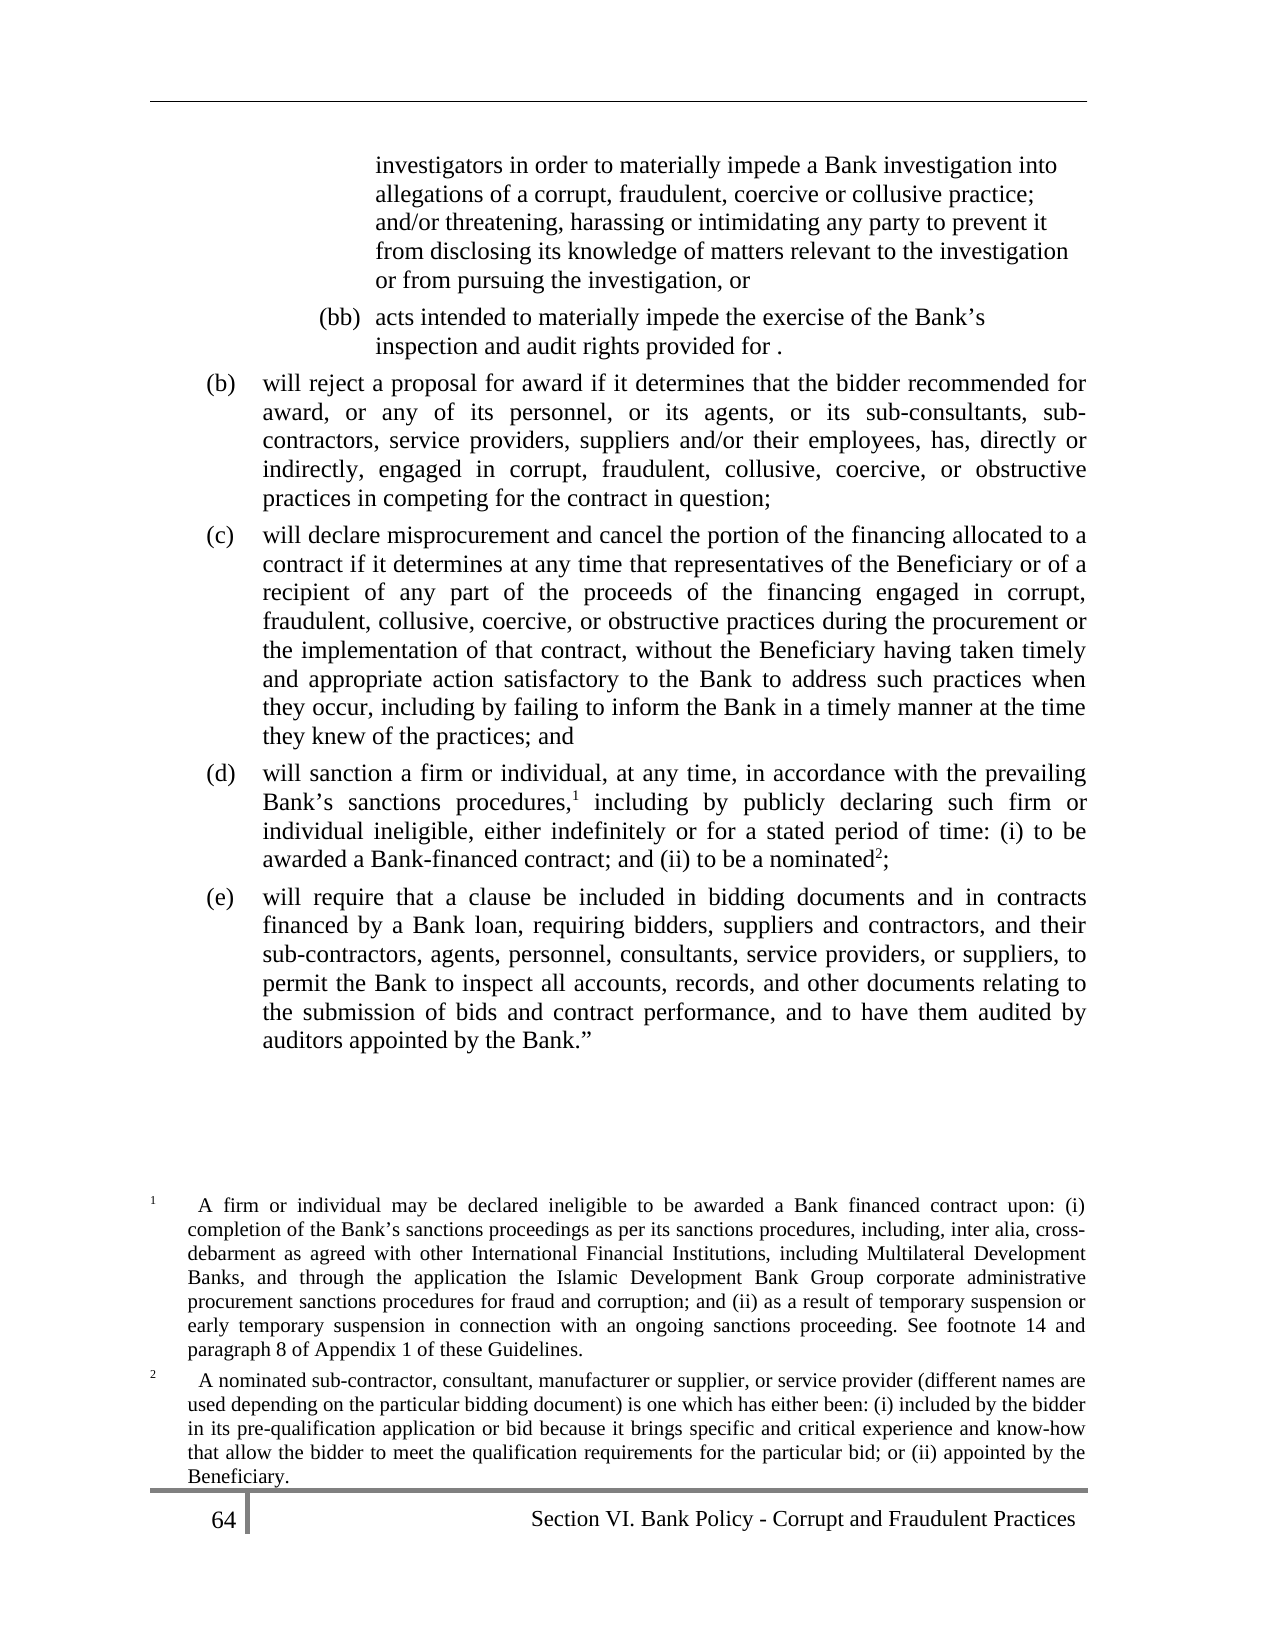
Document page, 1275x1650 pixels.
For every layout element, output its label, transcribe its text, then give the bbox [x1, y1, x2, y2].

text (b) will reject a proposal for award if it determines that the bidder recommended for award, or any of its personnel, or its agents, or its sub-consultants, sub-contractors, service providers, suppliers and/or their employees, has, directly or indirectly, engaged in corrupt, fraudulent, collusive, coercive, or obstructive practices in competing for the contract in question; [206, 368, 1087, 512]
text (d) will sanction a firm or individual, at any time, in accordance with the prevailing Bank’s sanctions procedures, including by publicly declaring such firm or individual ineligible, either indefinitely or for a stated period of time: (i) to be awarded a Bank-financed contract; and (ii) to be a nominated; [206, 758, 1087, 873]
text (bb) acts intended to materially impede the exercise of the Bank’s inspection and audit rights provided for . [319, 302, 1087, 359]
text (e) will require that a clause be included in bidding documents and in contracts financed by a Bank loan, requiring bidders, suppliers and contractors, and their sub-contractors, agents, personnel, consultants, service providers, or suppliers, to permit the Bank to inspect all accounts, records, and other documents relating to the submission of bids and contract performance, and to have them audited by auditors appointed by the Bank.” [206, 882, 1087, 1054]
text (c) will declare misprocurement and cancel the portion of the financing allocated to a contract if it determines at any time that representatives of the Beneficiary or of a recipient of any part of the proceeds of the financing engaged in corrupt, fraudulent, collusive, coercive, or obstructive practices during the procurement or the implementation of that contract, without the Beneficiary having taken timely and appropriate action satisfactory to the Bank to address such practices when they occur, including by failing to inform the Bank in a timely manner at the time they knew of the practices; and [206, 520, 1087, 750]
text (aa) deliberately destroying, falsifying, altering, or concealing of evidence material to the investigation or making false statements to investigators in order to materially impede a Bank investigation into allegations of a corrupt, fraudulent, coercive or collusive practice; and/or threatening, harassing or intimidating any party to prevent it from disclosing its knowledge of matters relevant to the investigation or from pursuing the investigation, or [319, 150, 1087, 294]
